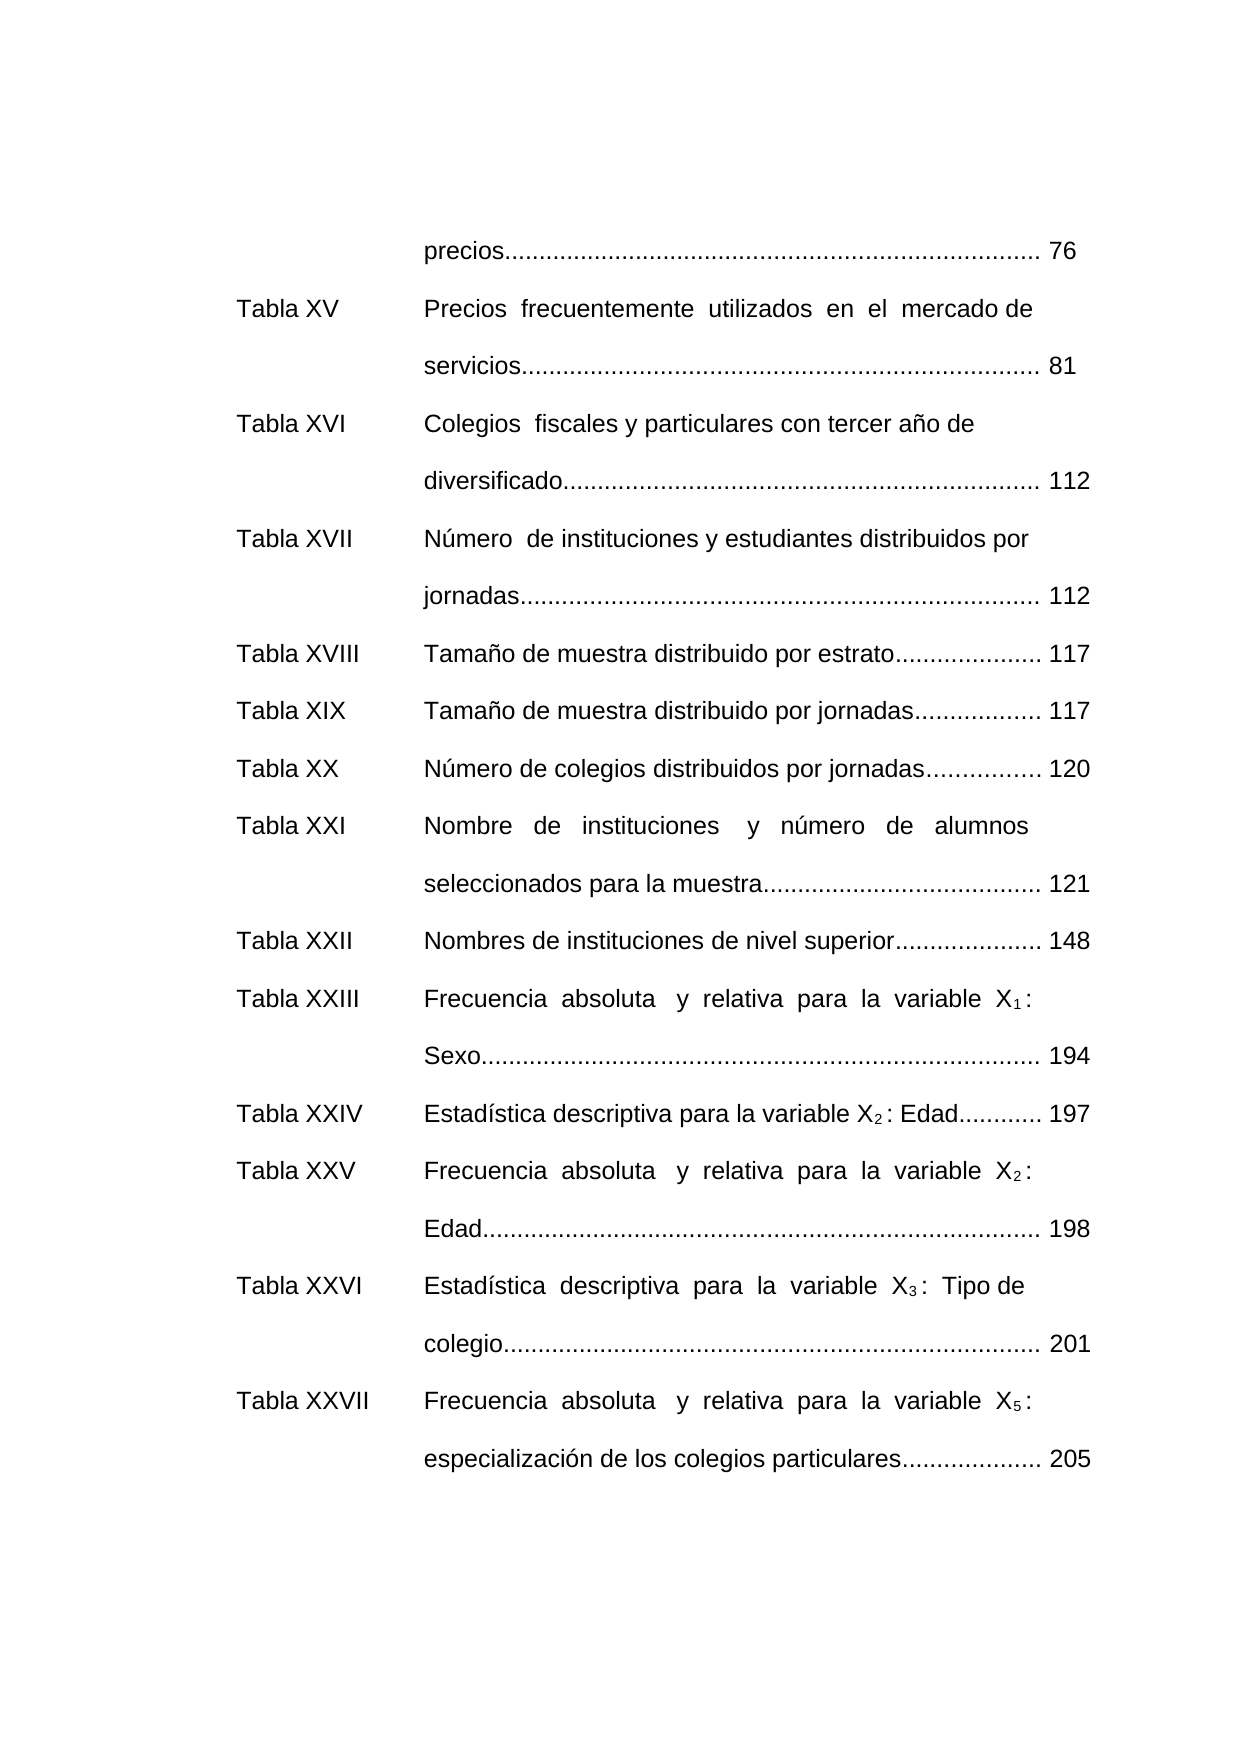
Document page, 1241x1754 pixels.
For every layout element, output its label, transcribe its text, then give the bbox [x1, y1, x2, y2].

text Tabla XXV Frecuencia absoluta y relativa para la variable X2 : [236, 1156, 1098, 1185]
text Tabla XXVI Estadística descriptiva para la variable X3 : Tipo de [236, 1271, 1098, 1300]
text jornadas 112 [310, 581, 1098, 610]
text seleccionados para la muestra 121 [310, 869, 1098, 897]
text Tabla XVIII Tamaño de muestra distribuido por estrato 117 [236, 639, 1098, 667]
text Tabla XIX Tamaño de muestra distribuido por jornadas 117 [236, 696, 1098, 725]
text Sexo 194 [236, 1041, 1098, 1070]
text Tabla XV Precios frecuentemente utilizados en el mercado de [236, 294, 1098, 322]
text servicios 81 [310, 351, 1098, 380]
text especialización de los colegios particulares 205 [310, 1444, 1098, 1472]
text Tabla XXII Nombres de instituciones de nivel superior 148 [236, 926, 1098, 955]
text precios 76 [236, 236, 1098, 265]
text Tabla XXIII Frecuencia absoluta y relativa para la variable X1 : [236, 984, 1098, 1012]
text Tabla XVI Colegios fiscales y particulares con tercer año de [236, 409, 1098, 437]
text Tabla XX Número de colegios distribuidos por jornadas 120 Tabla XXI Nombre de instituciones y número de alumnos [236, 754, 1098, 840]
text Tabla XXVII Frecuencia absoluta y relativa para la variable X5 : [236, 1386, 1098, 1415]
text Tabla XVII Número de instituciones y estudiantes distribuidos por [236, 524, 1098, 552]
text diversificado 112 [310, 466, 1098, 495]
text Edad 198 [236, 1214, 1098, 1242]
text colegio 201 [310, 1329, 1098, 1357]
text Tabla XXIV Estadística descriptiva para la variable X2 : Edad 197 [236, 1099, 1098, 1127]
